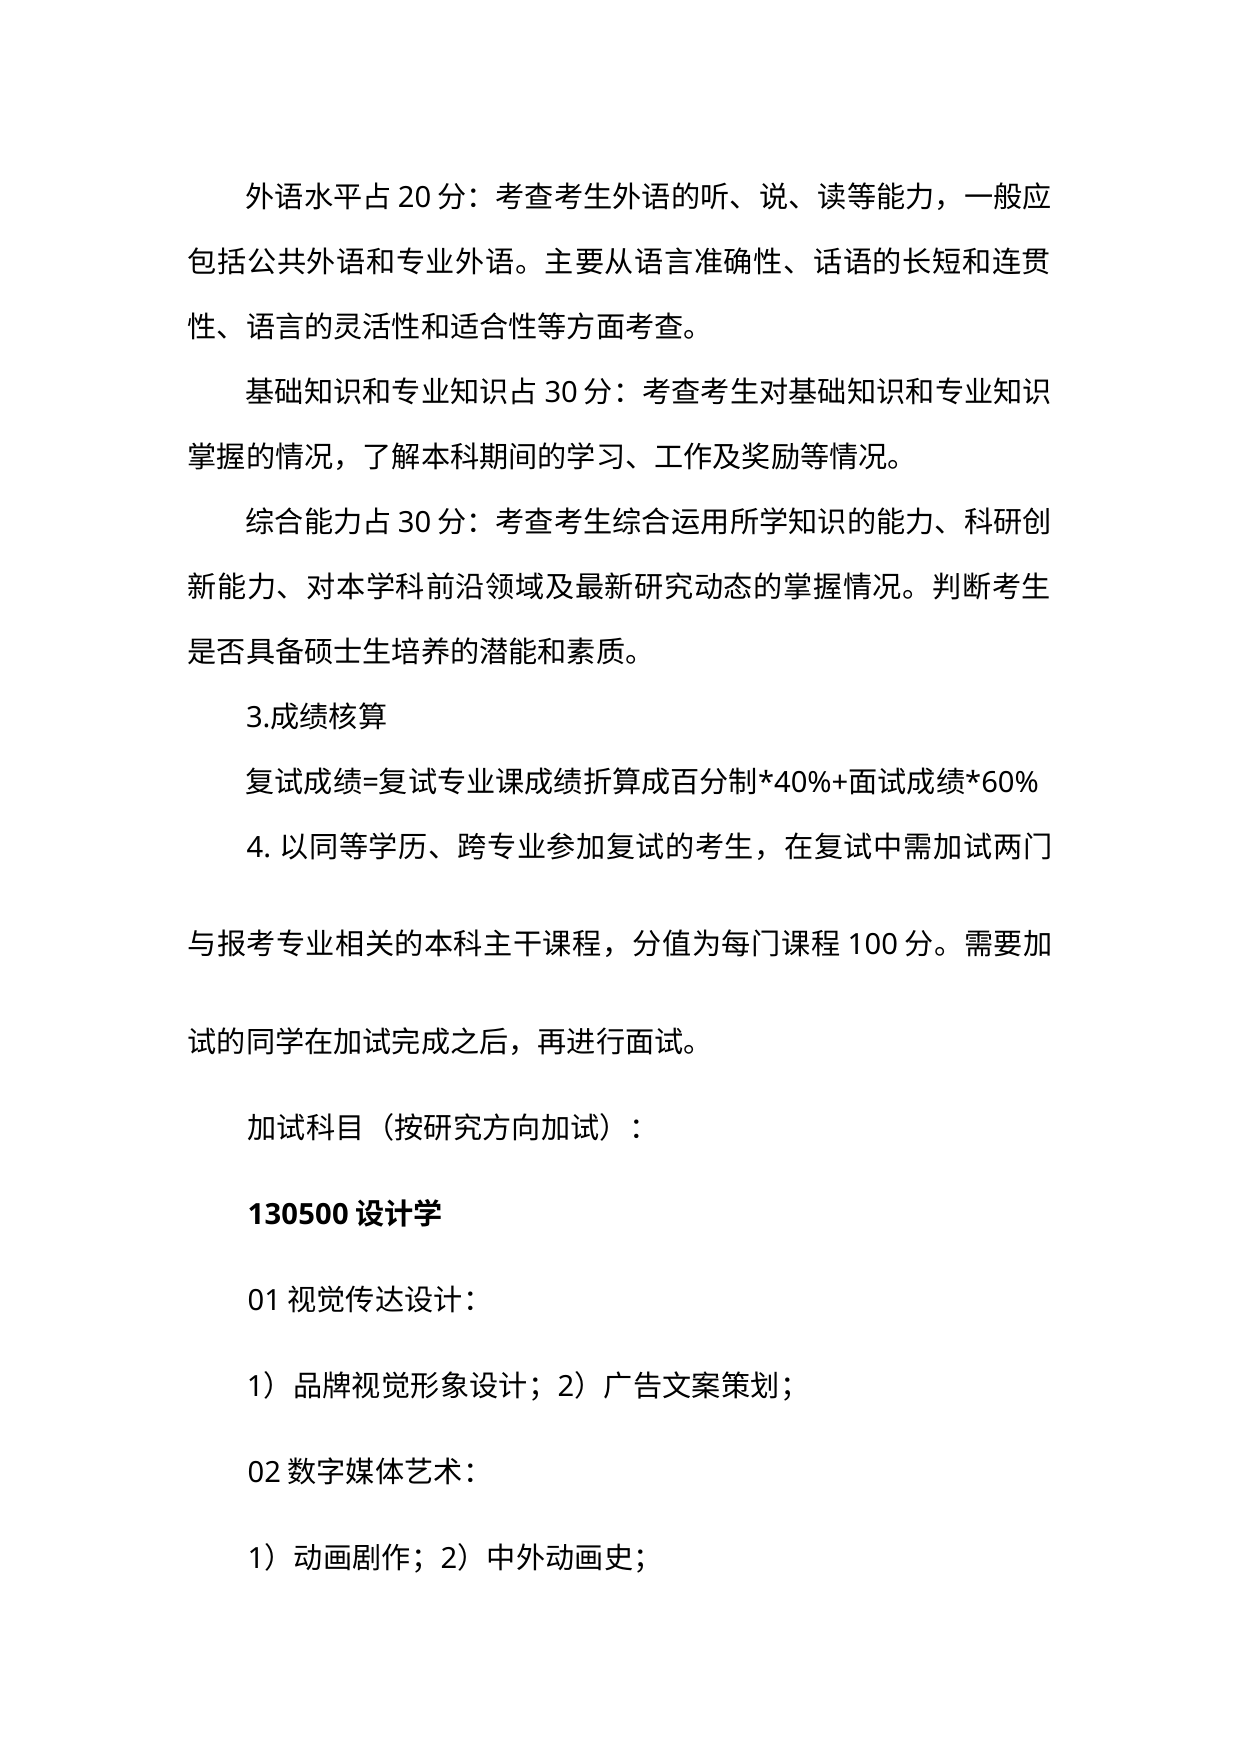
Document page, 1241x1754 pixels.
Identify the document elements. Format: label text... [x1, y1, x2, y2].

text 1）动画剧作；2）中外动画史； [187, 1524, 1053, 1589]
text 综合能力占30分：考查考生综合运用所学知识的能力、科研创新能力、对本学科前沿领域及最新研究动态的掌握情况。判断考生是否具备硕士生培养的潜能和素质。 [187, 487, 1053, 682]
text 外语水平占20分：考查考生外语的听、说、读等能力，一般应包括公共外语和专业外语。主要从语言准确性、话语的长短和连贯性、语言的灵活性和适合性等方面考查。 [187, 162, 1053, 357]
text 02数字媒体艺术： [187, 1438, 1053, 1503]
text 01视觉传达设计： [187, 1265, 1053, 1330]
text 复试成绩=复试专业课成绩折算成百分制*40%+面试成绩*60% [187, 747, 1053, 812]
text 加试科目（按研究方向加试）： [187, 1093, 1053, 1158]
text 基础知识和专业知识占30分：考查考生对基础知识和专业知识掌握的情况，了解本科期间的学习、工作及奖励等情况。 [187, 357, 1053, 487]
text 1）品牌视觉形象设计；2）广告文案策划； [187, 1352, 1053, 1417]
text 3.成绩核算 [187, 682, 1053, 747]
text 4. 以同等学历、跨专业参加复试的考生，在复试中需加试两门与报考专业相关的本科主干课程，分值为每门课程100分。需要加试的同学在加试完成之后，再进行面试。 [187, 812, 1053, 1072]
text 130500设计学 [187, 1179, 1053, 1244]
